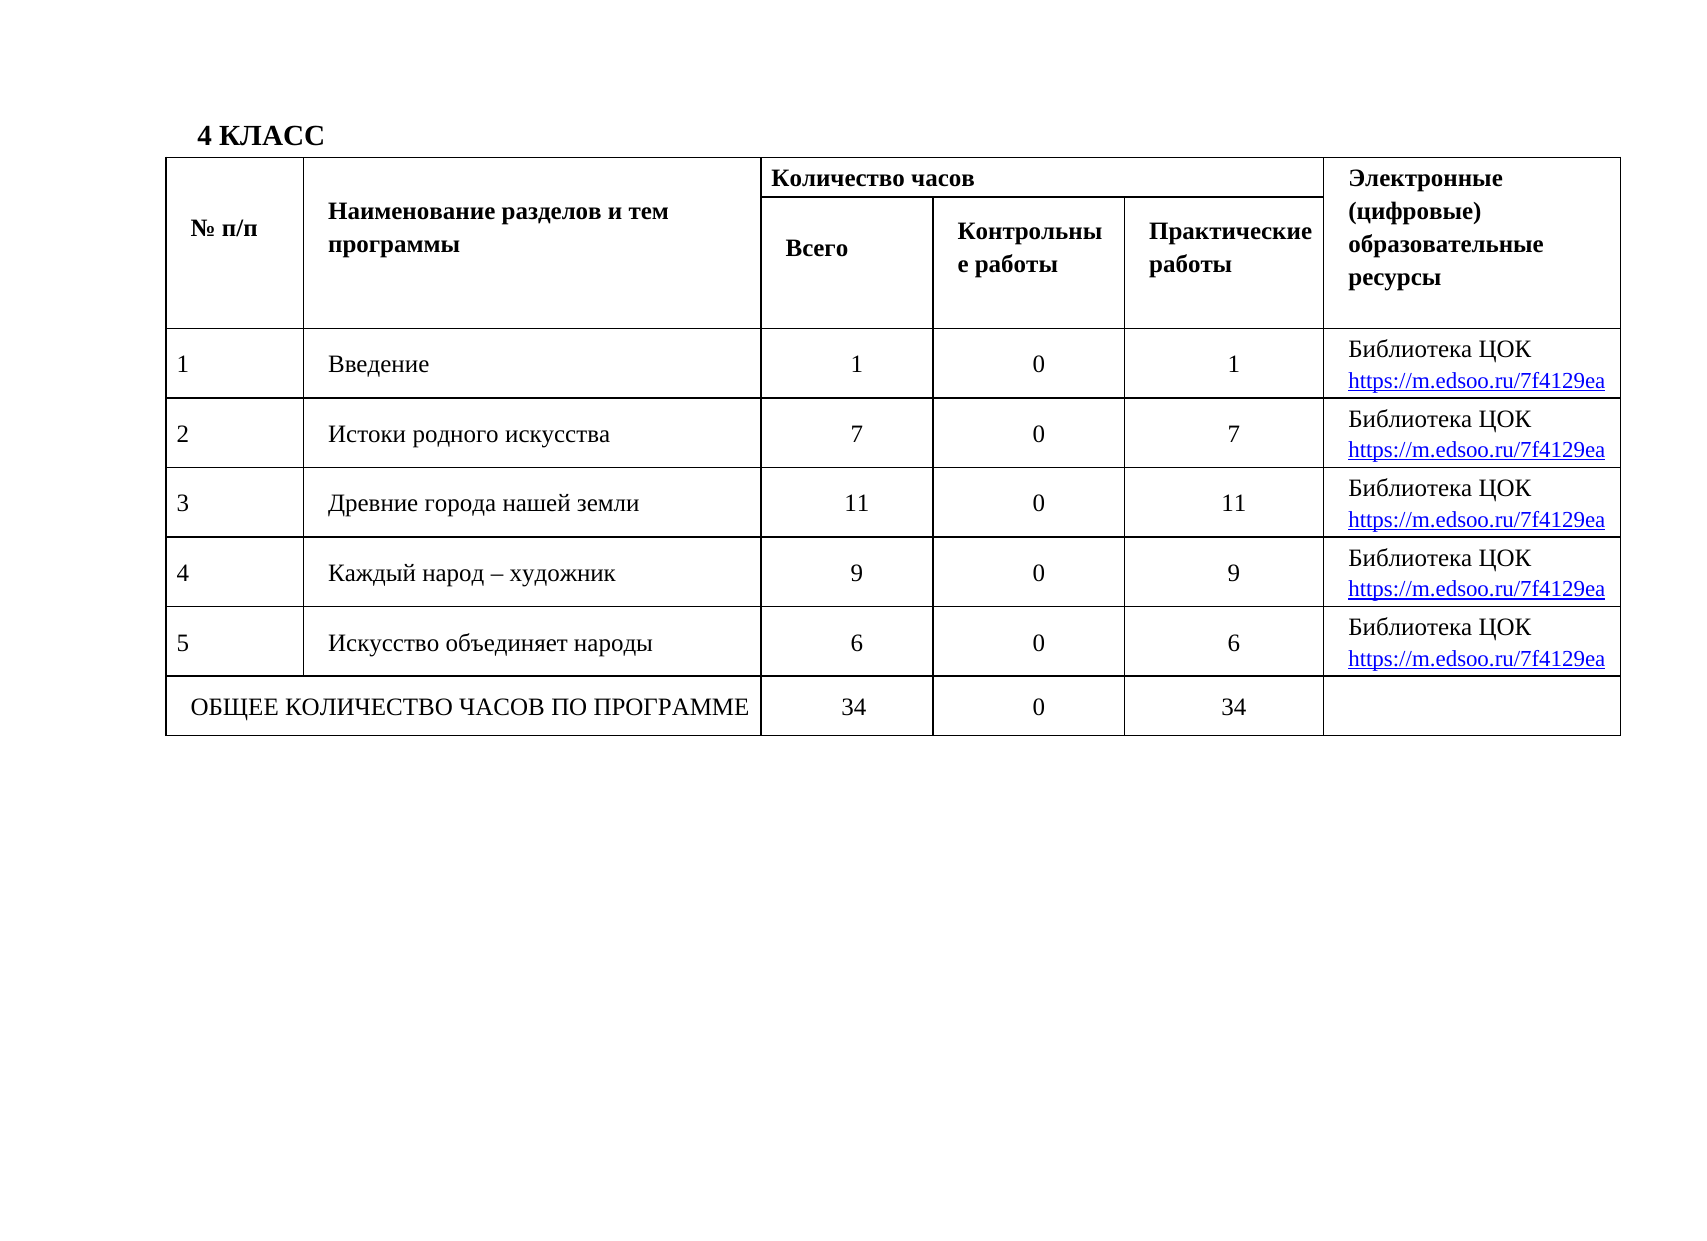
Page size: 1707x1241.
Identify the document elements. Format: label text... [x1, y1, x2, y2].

table_cell 0 [934, 329, 1124, 397]
table_cell 6 [762, 607, 932, 675]
table_cell 1 [167, 329, 303, 397]
table_header Количество часов [762, 158, 1323, 196]
table_cell 34 [1125, 677, 1323, 735]
table_cell 0 [934, 399, 1124, 467]
table_cell 7 [1125, 399, 1323, 467]
table_cell 1 [762, 329, 932, 397]
table_cell [1324, 677, 1620, 735]
table_cell Каждый народ – художник [304, 538, 760, 606]
table_cell Искусство объединяет народы [304, 607, 760, 675]
table_cell 11 [762, 468, 932, 536]
table_cell 5 [167, 607, 303, 675]
table_cell Контрольные работы [934, 198, 1124, 327]
text 4 КЛАСС [190, 118, 1618, 152]
table_cell 0 [934, 468, 1124, 536]
table_cell Истоки родного искусства [304, 399, 760, 467]
table_cell 6 [1125, 607, 1323, 675]
table_cell 2 [167, 399, 303, 467]
table_cell Библиотека ЦОК https://m.edsoo.ru/7f4129ea [1324, 399, 1620, 467]
table_cell 34 [762, 677, 932, 735]
table_cell 11 [1125, 468, 1323, 536]
table_cell 7 [762, 399, 932, 467]
table_cell Библиотека ЦОК https://m.edsoo.ru/7f4129ea [1324, 607, 1620, 675]
table_cell Библиотека ЦОК https://m.edsoo.ru/7f4129ea [1324, 538, 1620, 606]
table_cell Всего [762, 198, 932, 327]
table_cell Древние города нашей земли [304, 468, 760, 536]
table_cell Библиотека ЦОК https://m.edsoo.ru/7f4129ea [1324, 468, 1620, 536]
table_cell Практические работы [1125, 198, 1323, 327]
table_cell 3 [167, 468, 303, 536]
table_cell Введение [304, 329, 760, 397]
table_cell 0 [934, 607, 1124, 675]
table_cell 9 [1125, 538, 1323, 606]
table_cell 0 [934, 538, 1124, 606]
table_cell 9 [762, 538, 932, 606]
table_cell Библиотека ЦОК https://m.edsoo.ru/7f4129ea [1324, 329, 1620, 397]
table_header Наименование разделов и тем программы [304, 158, 760, 327]
table_cell 4 [167, 538, 303, 606]
table_cell 0 [934, 677, 1124, 735]
table_cell ОБЩЕЕ КОЛИЧЕСТВО ЧАСОВ ПО ПРОГРАММЕ [167, 677, 760, 735]
table_header Электронные (цифровые) образовательные ресурсы [1324, 158, 1620, 327]
table_cell 1 [1125, 329, 1323, 397]
table_header № п/п [167, 158, 303, 327]
